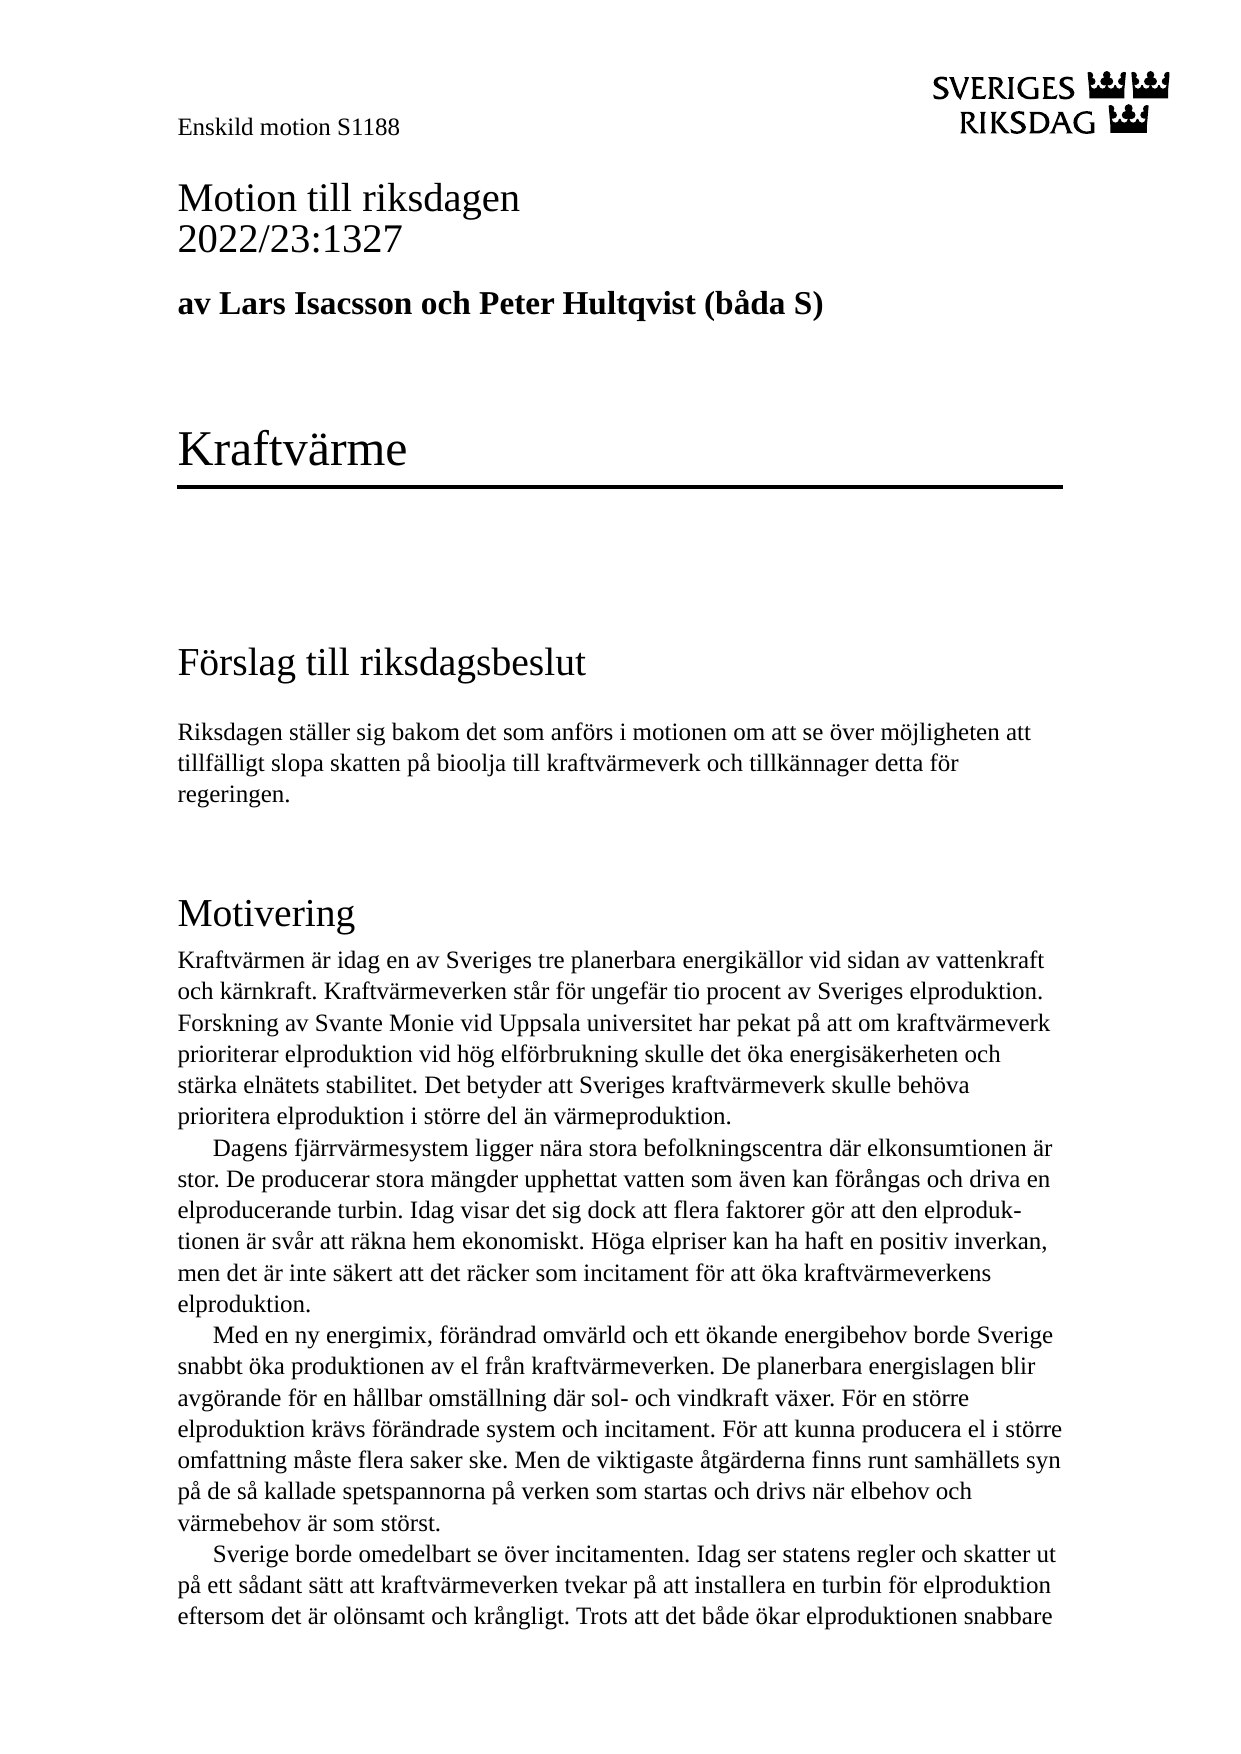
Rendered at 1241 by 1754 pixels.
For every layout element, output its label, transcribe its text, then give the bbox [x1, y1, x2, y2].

text Med en ny energimix, förändrad omvärld och ett ökande energibehov borde Sverige snabbt öka produktionen av el från kraftvärmeverken. De planerbara energislagen blir avgörande för en hållbar omställning där sol- och vindkraft växer. För en större elproduktion krävs förändrade system och incitament. För att kunna producera el i större omfattning måste flera saker ske. Men de viktigaste åtgärderna finns runt samhällets syn på de så kallade spetspannorna på verken som startas och drivs när elbehov och värmebehov är som störst. [177, 1318, 1063, 1536]
text Dagens fjärrvärmesystem ligger nära stora befolkningscentra där elkonsumtionen är stor. De producerar stora mängder upphettat vatten som även kan förångas och driva en elproducerande turbin. Idag visar det sig dock att flera faktorer gör att den elproduktionen är svår att räkna hem ekonomiskt. Höga elpriser kan ha haft en positiv inverkan, men det är inte säkert att det räcker som incitament för att öka kraftvärmeverkens elproduktion. [177, 1130, 1063, 1318]
text Kraftvärmen är idag en av Sveriges tre planerbara energikällor vid sidan av vattenkraft och kärnkraft. Kraftvärmeverken står för ungefär tio procent av Sveriges elproduktion. Forskning av Svante Monie vid Uppsala universitet har pekat på att om kraftvärmeverk prioriterar elproduktion vid hög elförbrukning skulle det öka energisäkerheten och stärka elnätets stabilitet. Det betyder att Sveriges kraftvärmeverk skulle behöva prioritera elproduktion i större del än värmeproduktion. [177, 943, 1063, 1130]
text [177, 1536, 1063, 1630]
